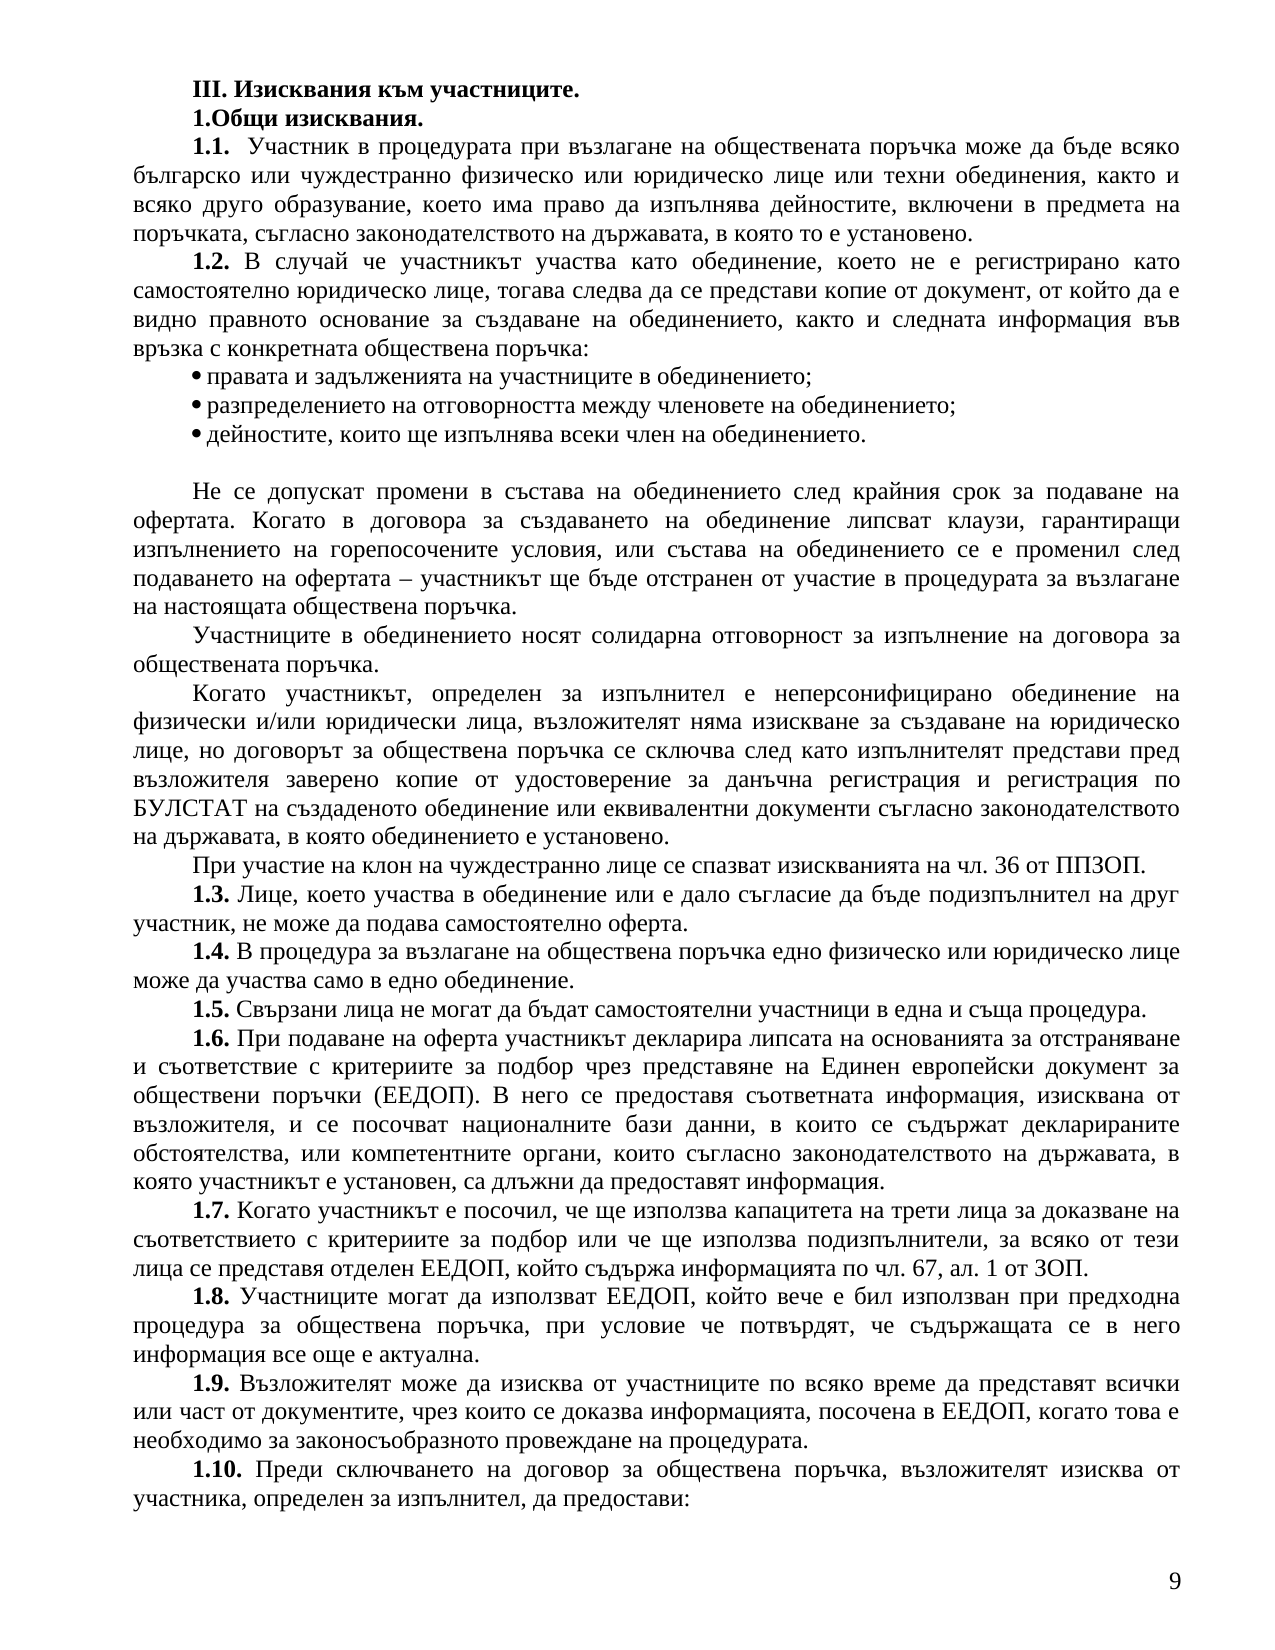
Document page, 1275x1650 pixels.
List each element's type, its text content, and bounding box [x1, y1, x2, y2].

text 1.2. В случай че участникът участва като обединение, което не е регистрирано като самостоятелно юридическо лице, тогава следва да се представи копие от документ, от който да е видно правното основание за създаване на обединението, както и следната информация във връзка с конкретната обществена поръчка: [133, 246, 1181, 361]
subtitle ІІI. Изисквания към участниците. [133, 74, 1181, 103]
text При участие на клон на чуждестранно лице се спазват изискванията на чл. 36 от ППЗОП. [133, 850, 1181, 879]
list правата и задълженията на участниците в обединението; [192, 361, 1181, 390]
list разпределението на отговорността между членовете на обединението; [192, 390, 1181, 419]
text 1.5. Свързани лица не могат да бъдат самостоятелни участници в една и съща процедура. [133, 994, 1181, 1023]
text Участниците в обединението носят солидарна отговорност за изпълнение на договора за обществената поръчка. [133, 620, 1181, 678]
text 1.7. Когато участникът е посочил, че ще използва капацитета на трети лица за доказване на съответствието с критериите за подбор или че ще използва подизпълнители, за всяко от тези лица се представя отделен ЕЕДОП, който съдържа информацията по чл. 67, ал. 1 от ЗОП. [133, 1195, 1181, 1281]
text 1.4. В процедура за възлагане на обществена поръчка едно физическо или юридическо лице може да участва само в едно обединение. [133, 936, 1181, 994]
list дейностите, които ще изпълнява всеки член на обединението. [192, 419, 1181, 448]
text Когато участникът, определен за изпълнител е неперсонифицирано обединение на физически и/или юридически лица, възложителят няма изискване за създаване на юридическо лице, но договорът за обществена поръчка се сключва след като изпълнителят представи пред възложителя заверено копие от удостоверение за данъчна регистрация и регистрация по БУЛСТАТ на създаденото обединение или еквивалентни документи съгласно законодателството на държавата, в която обединението е установено. [133, 678, 1181, 850]
text 1.1. Участник в процедурата при възлагане на обществената поръчка може да бъде всяко българско или чуждестранно физическо или юридическо лице или техни обединения, както и всяко друго образувание, което има право да изпълнява дейностите, включени в предмета на поръчката, съгласно законодателството на държавата, в която то е установено. [133, 131, 1181, 246]
text 1.Общи изисквания. [133, 103, 1181, 131]
text 1.6. При подаване на оферта участникът декларира липсата на основанията за отстраняване и съответствие с критериите за подбор чрез представяне на Единен европейски документ за обществени поръчки (ЕЕДОП). В него се предоставя съответната информация, изисквана от възложителя, и се посочват националните бази данни, в които се съдържат декларираните обстоятелства, или компетентните органи, които съгласно законодателството на държавата, в която участникът е установен, са длъжни да предоставят информация. [133, 1023, 1181, 1195]
text 1.8. Участниците могат да използват ЕЕДОП, който вече е бил използван при предходна процедура за обществена поръчка, при условие че потвърдят, че съдържащата се в него информация все още е актуална. [133, 1281, 1181, 1368]
text 1.9. Възложителят може да изисква от участниците по всяко време да представят всички или част от документите, чрез които се доказва информацията, посочена в ЕЕДОП, когато това е необходимо за законосъобразното провеждане на процедурата. [133, 1368, 1181, 1454]
text Не се допускат промени в състава на обединението след крайния срок за подаване на офертата. Когато в договора за създаването на обединение липсват клаузи, гарантиращи изпълнението на горепосочените условия, или състава на обединението се е променил след подаването на офертата – участникът ще бъде отстранен от участие в процедурата за възлагане на настоящата обществена поръчка. [133, 476, 1181, 620]
text 1.3. Лице, което участва в обединение или е дало съгласие да бъде подизпълнител на друг участник, не може да подава самостоятелно оферта. [133, 879, 1181, 936]
text 1.10. Преди сключването на договор за обществена поръчка, възложителят изисква от участника, определен за изпълнител, да предостави: [133, 1454, 1181, 1511]
